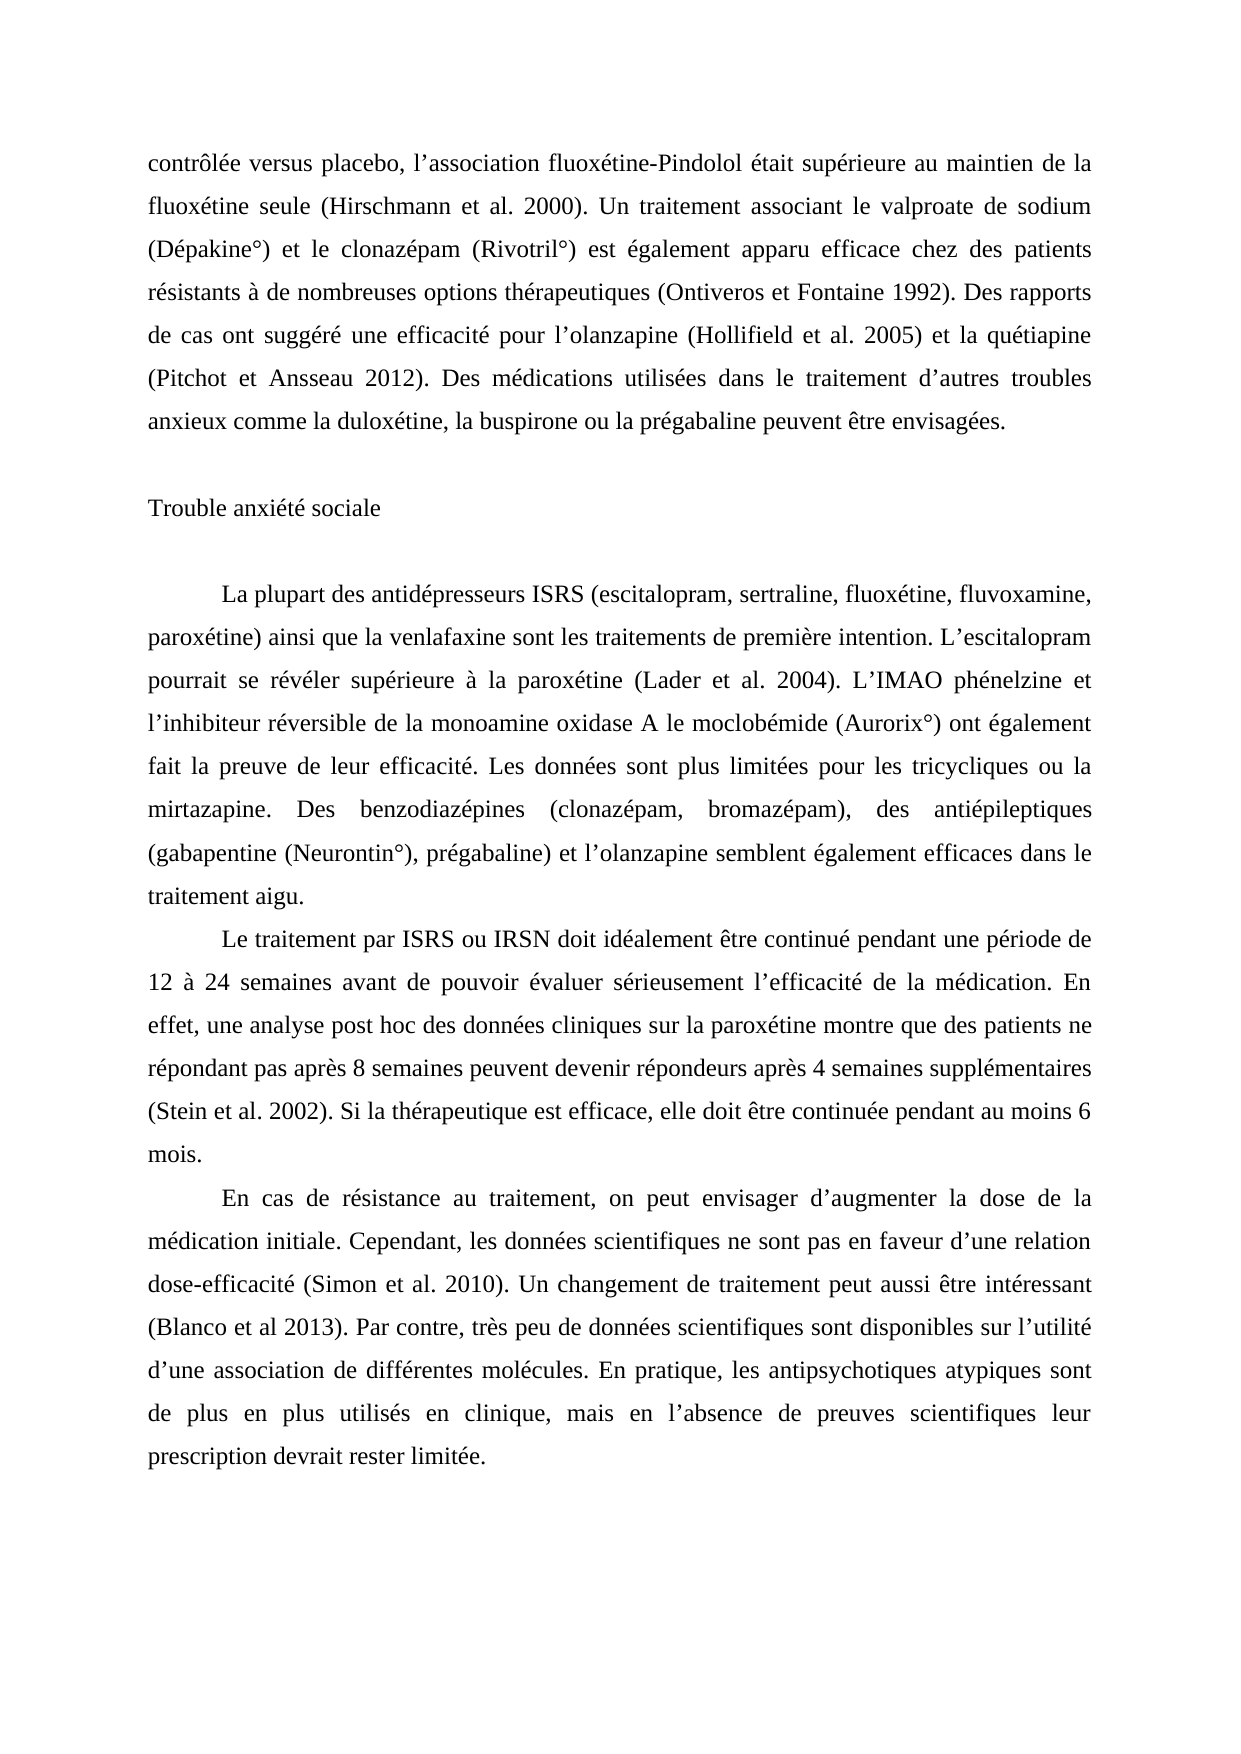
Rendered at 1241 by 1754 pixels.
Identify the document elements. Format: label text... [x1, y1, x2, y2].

text La plupart des antidépresseurs ISRS (escitalopram, sertraline, fluoxétine, fluvoxamine, paroxétine) ainsi que la venlafaxine sont les traitements de première intention. L’escitalopram pourrait se révéler supérieure à la paroxétine (Lader et al. 2004). L’IMAO phénelzine et l’inhibiteur réversible de la monoamine oxidase A le moclobémide (Aurorix°) ont également fait la preuve de leur efficacité. Les données sont plus limitées pour les tricycliques ou la mirtazapine. Des benzodiazépines (clonazépam, bromazépam), des antiépileptiques (gabapentine (Neurontin°), prégabaline) et l’olanzapine semblent également efficaces dans le traitement aigu. [148, 579, 1093, 909]
text En cas de résistance au traitement, on peut envisager d’augmenter la dose de la médication initiale. Cependant, les données scientifiques ne sont pas en faveur d’une relation dose-efficacité (Simon et al. 2010). Un changement de traitement peut aussi être intéressant (Blanco et al 2013). Par contre, très peu de données scientifiques sont disponibles sur l’utilité d’une association de différentes molécules. En pratique, les antipsychotiques atypiques sont de plus en plus utilisés en clinique, mais en l’absence de preuves scientifiques leur prescription devrait rester limitée. [148, 1183, 1093, 1470]
text Trouble anxiété sociale [148, 493, 1093, 521]
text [148, 148, 1093, 435]
text Le traitement par ISRS ou IRSN doit idéalement être continué pendant une période de 12 à 24 semaines avant de pouvoir évaluer sérieusement l’efficacité de la médication. En effet, une analyse post hoc des données cliniques sur la paroxétine montre que des patients ne répondant pas après 8 semaines peuvent devenir répondeurs après 4 semaines supplémentaires (Stein et al. 2002). Si la thérapeutique est efficace, elle doit être continuée pendant au moins 6 mois. [148, 924, 1093, 1168]
